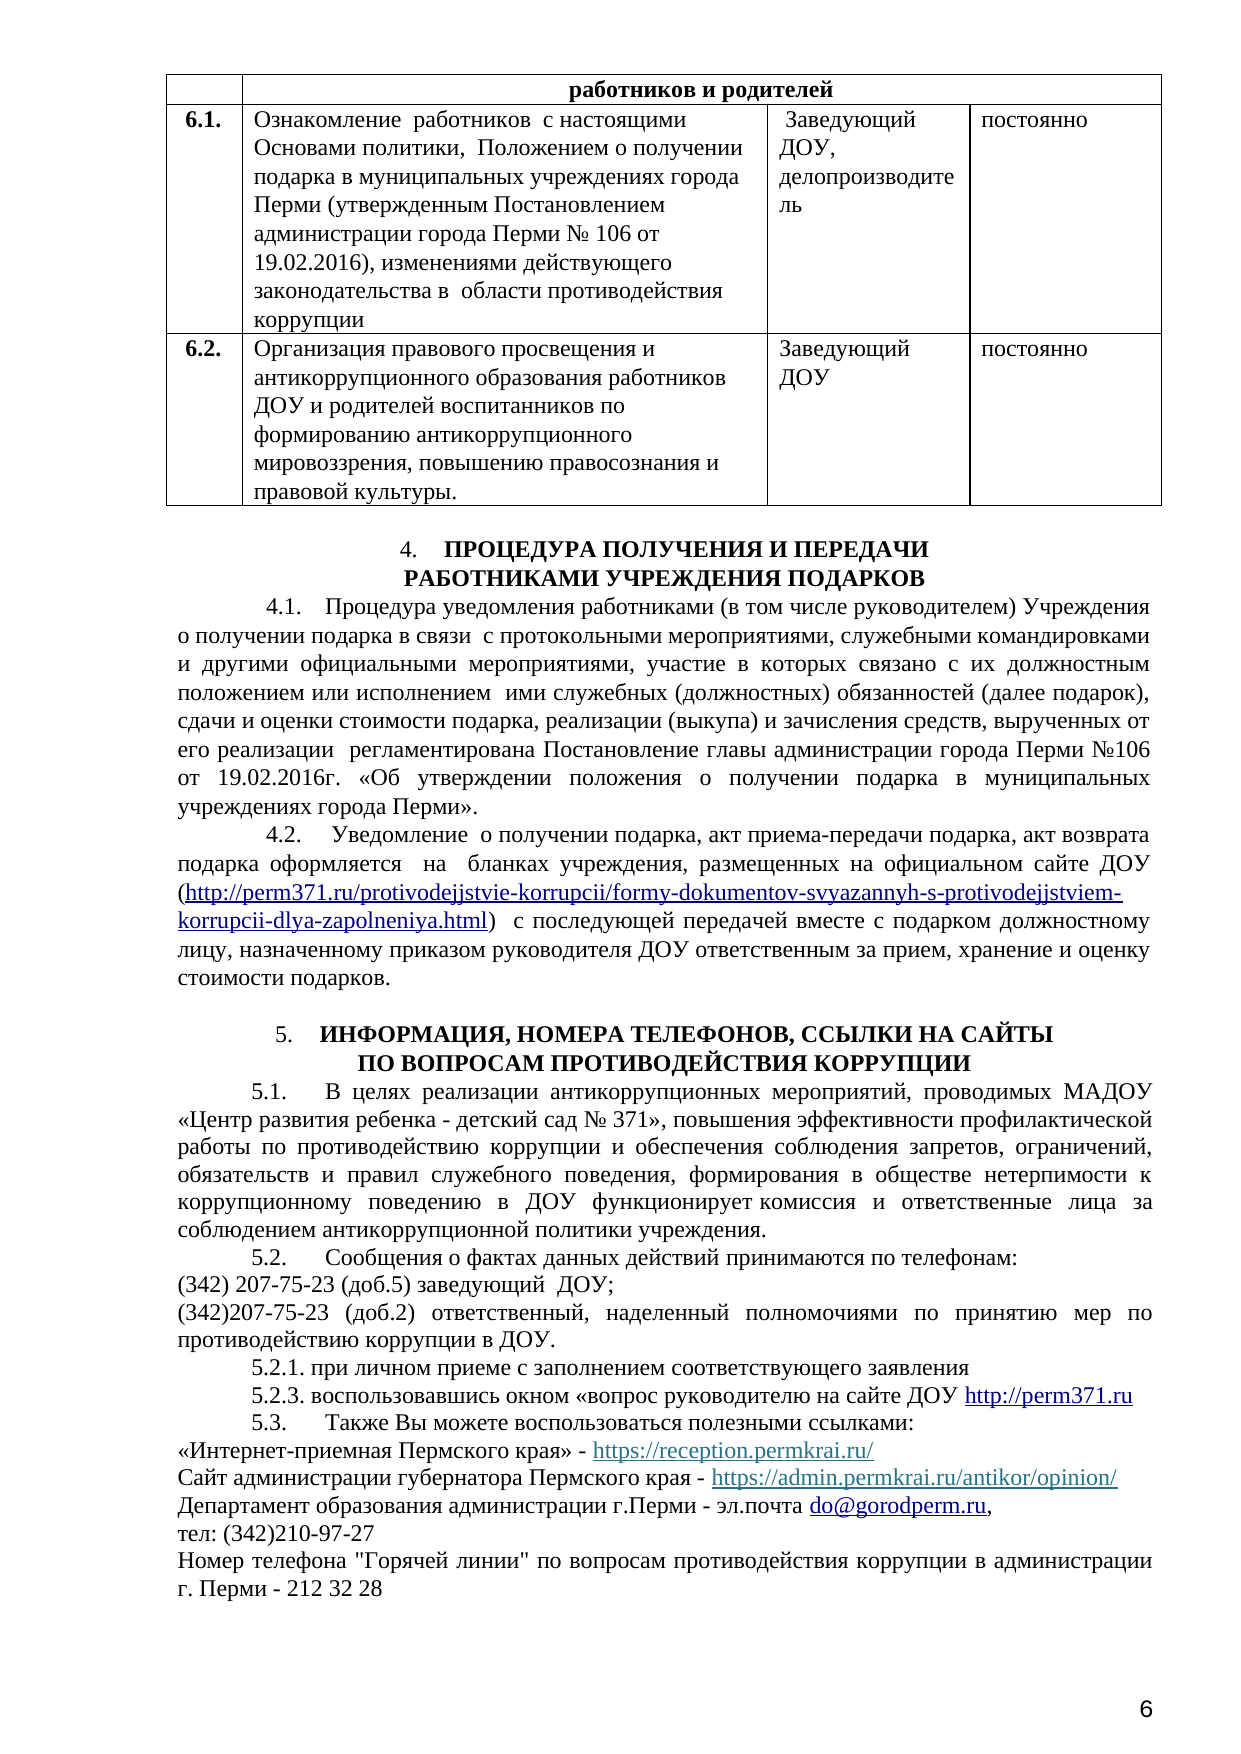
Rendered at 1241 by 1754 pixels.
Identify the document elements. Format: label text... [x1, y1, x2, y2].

list ИНФОРМАЦИЯ, НОМЕРА ТЕЛЕФОНОВ, ССЫЛКИ НА САЙТЫ [177, 1020, 1151, 1048]
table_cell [243, 75, 1161, 103]
text «Интернет-приемная Пермского края» - https://reception.permkrai.ru/ [177, 1436, 1153, 1463]
table_cell 6.2. [167, 334, 242, 505]
list Также Вы можете воспользоваться полезными ссылками: [177, 1408, 1153, 1436]
list Процедура уведомления работниками (в том числе руководителем) Учреждения о получении подарка в связи с протокольными мероприятиями, служебными командировками и другими официальными мероприятиями, участие в которых связано с их должностным положением или исполнением ими служебных (должностных) обязанностей (далее подарок), сдачи и оценки стоимости подарка, реализации (выкупа) и зачисления средств, вырученных от его реализации регламентирована Постановление главы администрации города Перми №106 от 19.02.2016г. «Об утверждении положения о получении подарка в муниципальных учреждениях города Перми». [177, 592, 1151, 820]
text Номер телефона "Горячей линии" по вопросам противодействия коррупции в администрации г. Перми - 212 32 28 [177, 1546, 1153, 1601]
text Сайт администрации губернатора Пермского края - https://admin.permkrai.ru/antikor/opinion/ [177, 1463, 1153, 1491]
table_cell постоянно [971, 105, 1161, 333]
text 5.2.3. воспользовавшись окном «вопрос руководителю на сайте ДОУ http://perm371.ru [177, 1381, 1153, 1408]
text (342) 207-75-23 (доб.5) заведующий ДОУ; [177, 1270, 1153, 1298]
list В целях реализации антикоррупционных мероприятий, проводимых МАДОУ «Центр развития ребенка - детский сад № 371», повышения эффективности профилактической работы по противодействию коррупции и обеспечения соблюдения запретов, ограничений, обязательств и правил служебного поведения, формирования в обществе нетерпимости к коррупционному поведению в ДОУ функционирует комиссия и ответственные лица за соблюдением антикоррупционной политики учреждения. [177, 1077, 1153, 1243]
text Департамент образования администрации г.Перми - эл.почта do@gorodperm.ru, [177, 1491, 1153, 1519]
table_cell Заведующий ДОУ, делопроизводитель [768, 105, 969, 333]
list Уведомление о получении подарка, акт приема-передачи подарка, акт возврата подарка оформляется на бланках учреждения, размещенных на официальном сайте ДОУ (http://perm371.ru/protivodejjstvie-korrupcii/formy-dokumentov-svyazannyh-s-protivodejjstviem-korrupcii-dlya-zapolneniya.html) с последующей передачей вместе с подарком должностному лицу, назначенному приказом руководителя ДОУ ответственным за прием, хранение и оценку стоимости подарков. [177, 820, 1151, 991]
list Сообщения о фактах данных действий принимаются по телефонам: [177, 1243, 1153, 1270]
table_cell Организация правового просвещения и антикоррупционного образования работников ДОУ и родителей воспитанников по формированию антикоррупционного мировоззрения, повышению правосознания и правовой культуры. [243, 334, 767, 505]
list ПРОЦЕДУРА ПОЛУЧЕНИЯ И ПЕРЕДАЧИ [177, 535, 1151, 563]
table_cell постоянно [971, 334, 1161, 505]
table_cell 6.1. [167, 105, 242, 333]
text 5.2.1. при личном приеме с заполнением соответствующего заявления [177, 1353, 1153, 1381]
table_cell 6. [167, 75, 242, 103]
table_cell Ознакомление работников с настоящими Основами политики, Положением о получении подарка в муниципальных учреждениях города Перми (утвержденным Постановлением администрации города Перми № 106 от 19.02.2016), изменениями действующего законодательства в области противодействия коррупции [243, 105, 767, 333]
text РАБОТНИКАМИ УЧРЕЖДЕНИЯ ПОДАРКОВ [177, 563, 1151, 592]
table_cell Заведующий ДОУ [768, 334, 969, 505]
text ПО ВОПРОСАМ ПРОТИВОДЕЙСТВИЯ КОРРУПЦИИ [177, 1048, 1151, 1077]
text (342)207-75-23 (доб.2) ответственный, наделенный полномочиями по принятию мер по противодействию коррупции в ДОУ. [177, 1298, 1153, 1353]
text тел: (342)210-97-27 [177, 1519, 1153, 1546]
